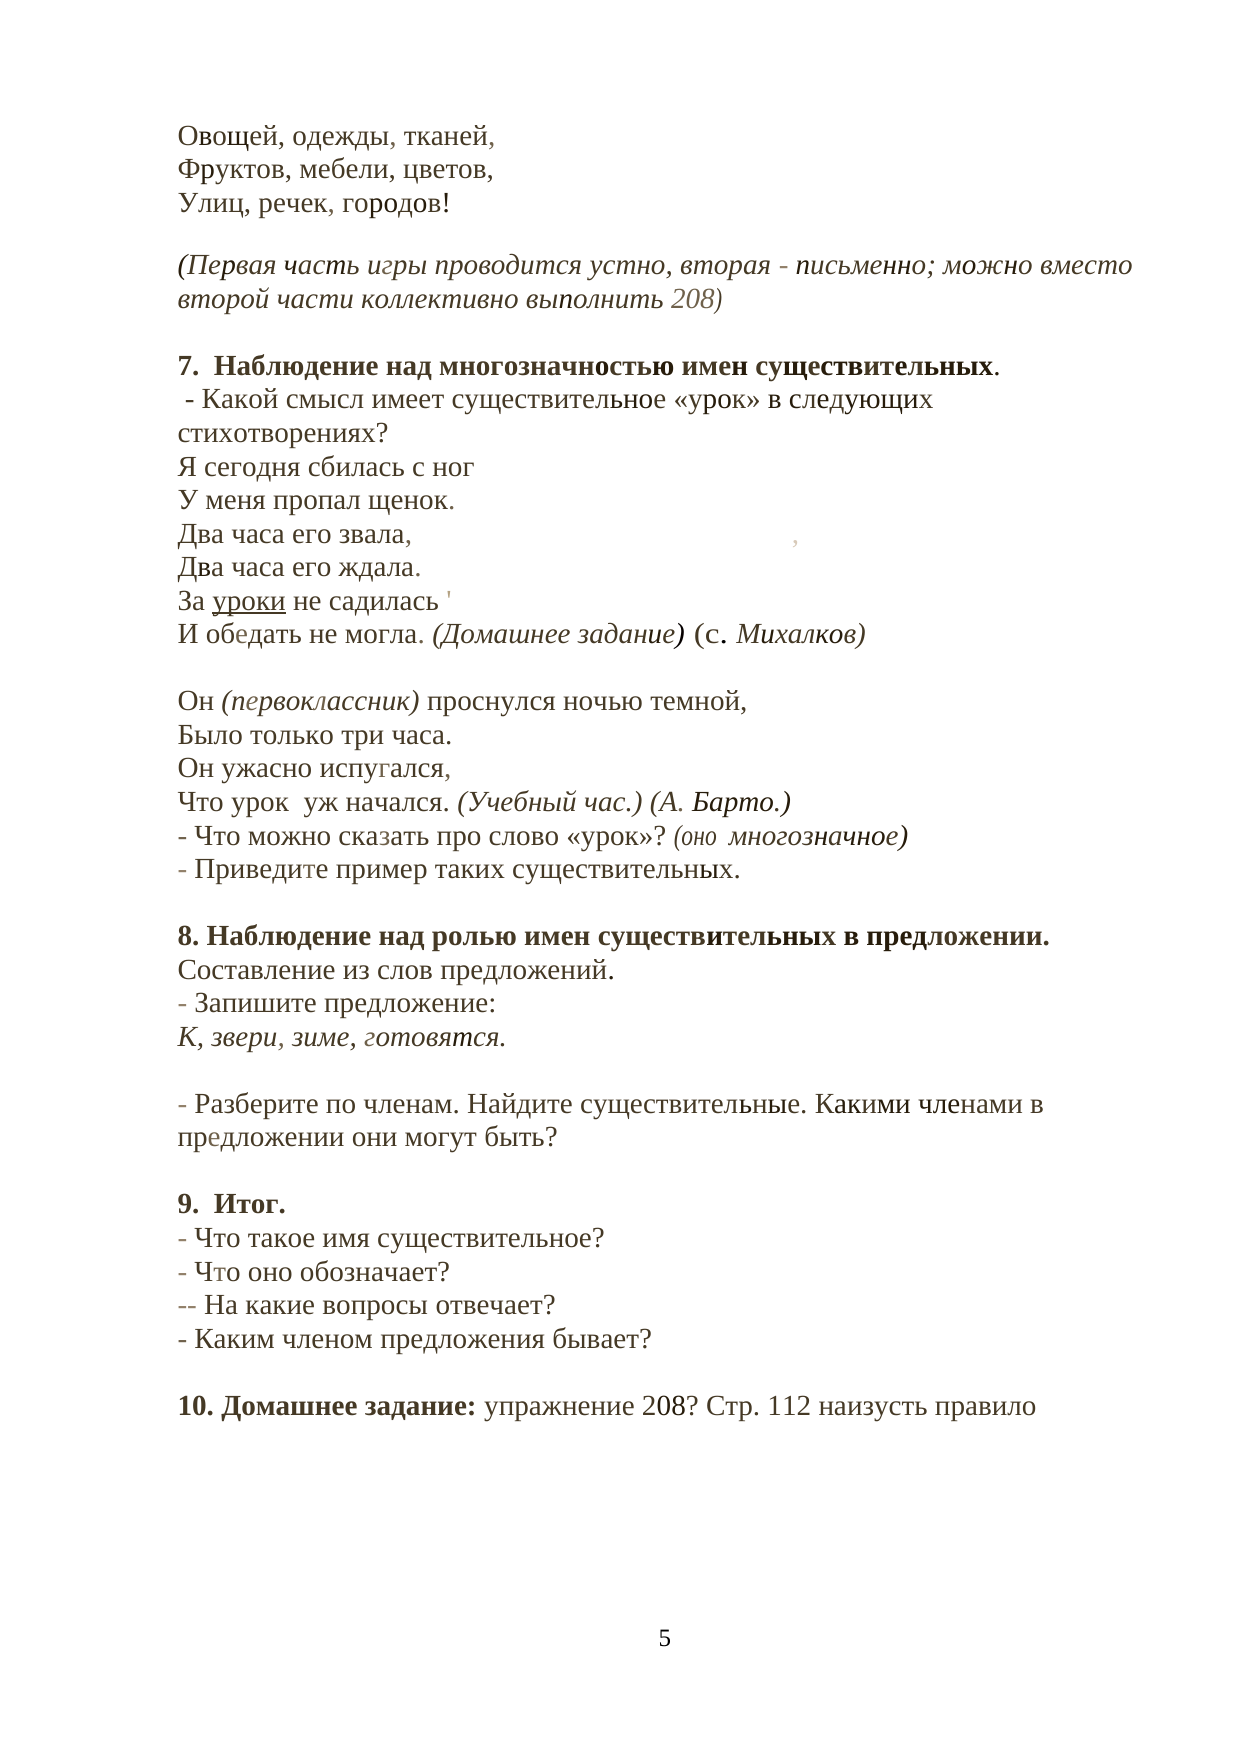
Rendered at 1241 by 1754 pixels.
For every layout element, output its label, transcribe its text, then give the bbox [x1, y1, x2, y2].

text - Каким членом предложения бывает? [177, 1321, 1152, 1354]
text Два часа его звала, , [177, 516, 1152, 549]
text 8. Наблюдение над ролью имен существительных в предложении. [177, 918, 1152, 952]
text - Что такое имя существительное? [177, 1220, 1152, 1254]
text Овощей, одежды, тканей, [177, 118, 1152, 152]
text За уроки не садилась ' [177, 583, 1152, 616]
text - Что оно обозначает? [177, 1254, 1152, 1287]
text 7. Наблюдение над многозначностью имен существительных. [177, 348, 1152, 382]
text 9. Итог. [177, 1187, 1152, 1220]
text И обедать не могла. (Домашнее задание) (с. Михалков) [177, 616, 1152, 650]
text Два часа его ждала. [177, 549, 1152, 583]
text - Разберите по членам. Найдите существительные. Какими членами в предложении они могут быть? [177, 1086, 1152, 1153]
text Составление из слов предложений. [177, 952, 1152, 985]
text - Приведите пример таких существительных. [177, 851, 1152, 885]
text Я сегодня сбилась с ног [177, 449, 1152, 482]
text Что урок уж начался. (Учебный час.) (А. Барто.) [177, 784, 1152, 818]
text Было только три часа. [177, 717, 1152, 751]
text (Первая часть игры проводится устно, вторая - письменно; можно вместо второй части коллективно выполнить 208) [177, 247, 1152, 314]
text Он (nервоклассник) проснулся ночью темной, [177, 683, 1152, 717]
text 10. Домашнее задание: упражнение 208? Стр. 112 наизусть правило [177, 1388, 1152, 1421]
text Он ужасно испугался, [177, 751, 1152, 784]
text - Что можно сказать про слово «урок»? (оно многозначное) [177, 818, 1152, 851]
text Фруктов, мебели, цветов, [177, 152, 1152, 185]
text Улиц, речек, городов! [177, 185, 1152, 219]
text У меня пропал щенок. [177, 482, 1152, 516]
text К, звери, зиме, готовятся. [177, 1019, 1152, 1052]
text - Запишите предложение: [177, 985, 1152, 1019]
text -- На какие вопросы отвечает? [177, 1287, 1152, 1321]
text - Какой смысл имеет существительное «урок» в следующих стихотворениях? [177, 382, 1152, 449]
